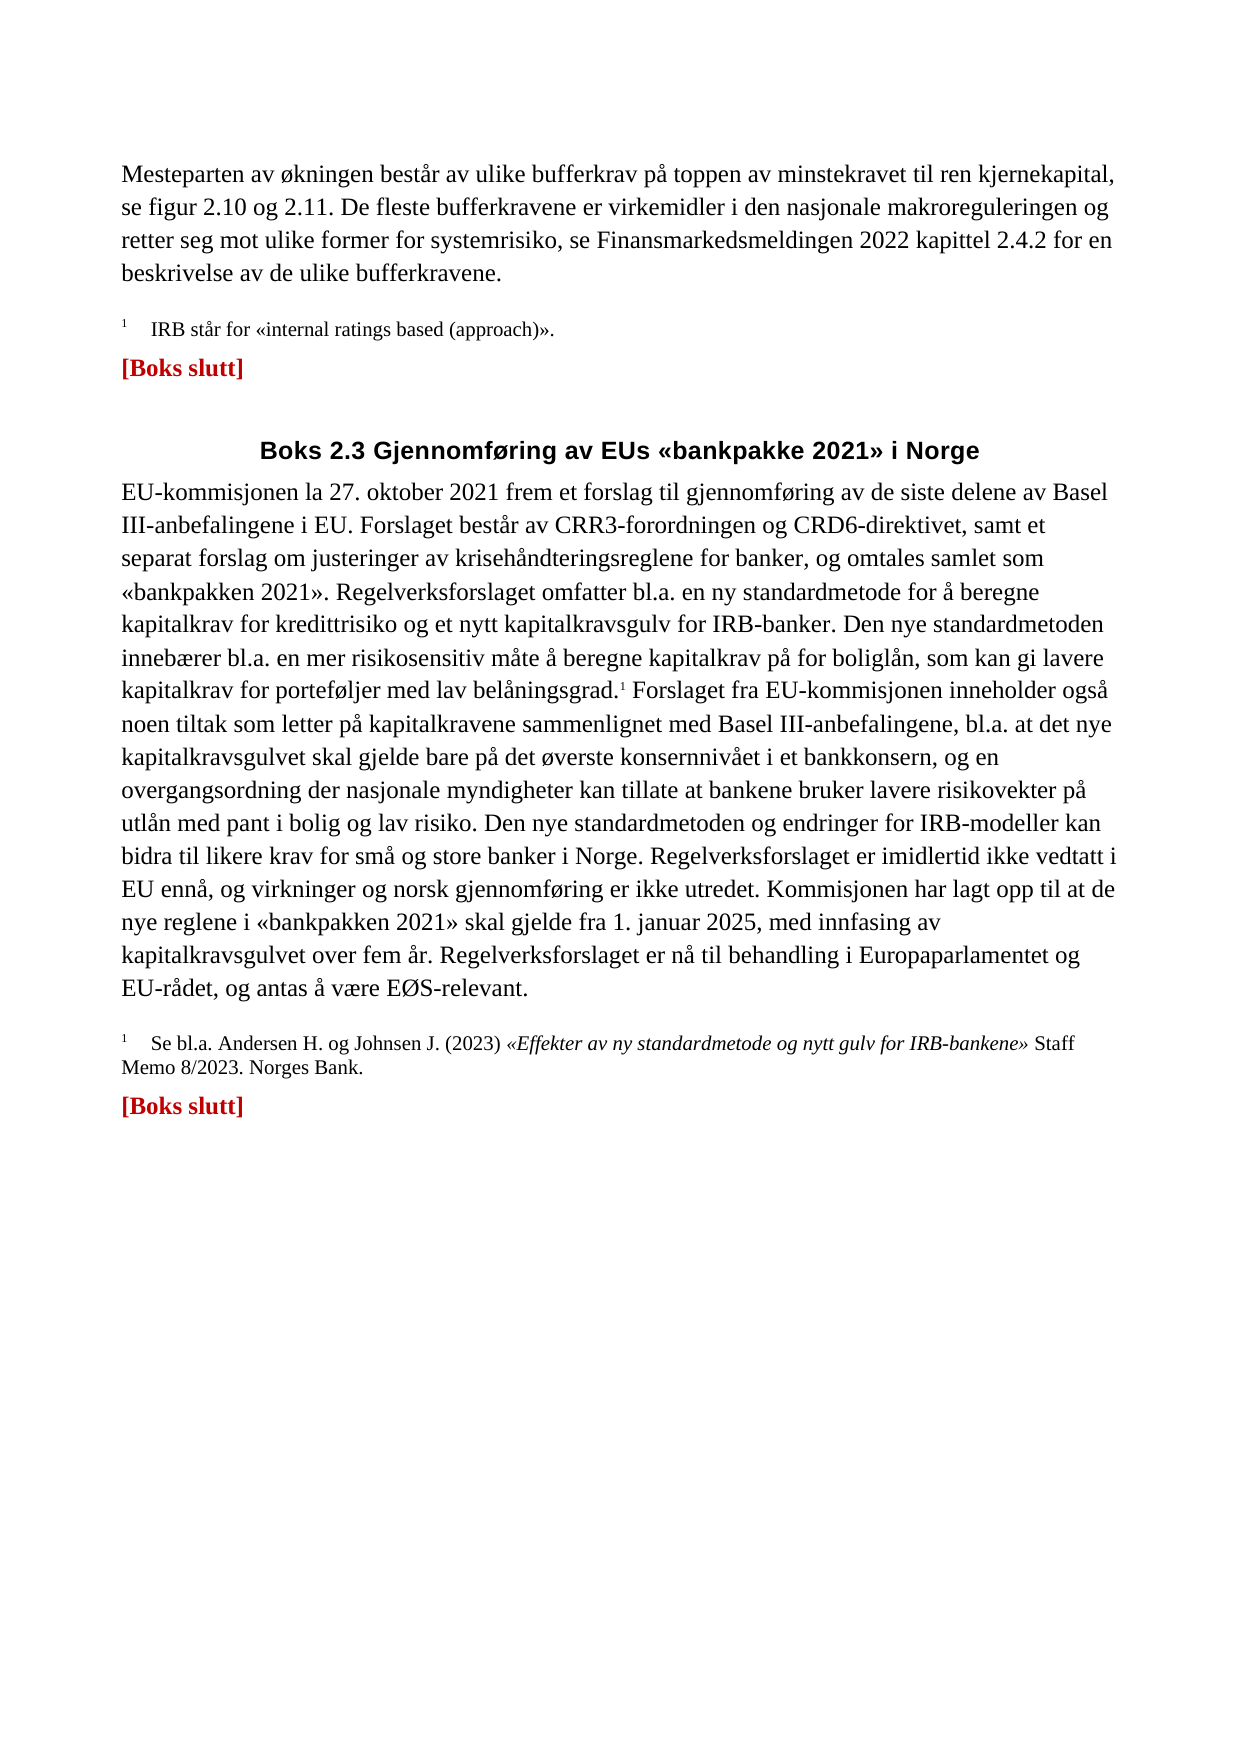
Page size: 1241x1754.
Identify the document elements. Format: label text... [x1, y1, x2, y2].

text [121, 159, 1119, 287]
text Gjennomføring av EUs «bankpakke 2021» i Norge [121, 436, 1119, 465]
text [Boks slutt] [121, 353, 1119, 382]
text 1 IRB står for «internal ratings based (approach)». [121, 317, 1119, 341]
text EU-kommisjonen la 27. oktober 2021 frem et forslag til gjennomføring av de siste delene av Basel III-anbefalingene i EU. Forslaget består av CRR3-forordningen og CRD6-direktivet, samt et separat forslag om justeringer av krisehåndteringsreglene for banker, og omtales samlet som «bankpakken 2021». Regelverksforslaget omfatter bl.a. en ny standardmetode for å beregne kapitalkrav for kredittrisiko og et nytt kapitalkravsgulv for IRB-banker. Den nye standardmetoden innebærer bl.a. en mer risikosensitiv måte å beregne kapitalkrav på for boliglån, som kan gi lavere kapitalkrav for porteføljer med lav belåningsgrad.1 Forslaget fra EU-kommisjonen inneholder også noen tiltak som letter på kapitalkravene sammenlignet med Basel III-anbefalingene, bl.a. at det nye kapitalkravsgulvet skal gjelde bare på det øverste konsernnivået i et bankkonsern, og en overgangsordning der nasjonale myndigheter kan tillate at bankene bruker lavere risikovekter på utlån med pant i bolig og lav risiko. Den nye standardmetoden og endringer for IRB-modeller kan bidra til likere krav for små og store banker i Norge. Regelverksforslaget er imidlertid ikke vedtatt i EU ennå, og virkninger og norsk gjennomføring er ikke utredet. Kommisjonen har lagt opp til at de nye reglene i «bankpakken 2021» skal gjelde fra 1. januar 2025, med innfasing av kapitalkravsgulvet over fem år. Regelverksforslaget er nå til behandling i Europaparlamentet og EU-rådet, og antas å være EØS-relevant. [121, 477, 1119, 1002]
text [Boks slutt] [121, 1091, 1119, 1120]
text 1 Se bl.a. Andersen H. og Johnsen J. (2023) «Effekter av ny standardmetode og nytt gulv for IRB-bankene» Staff Memo 8/2023. Norges Bank. [121, 1031, 1119, 1079]
